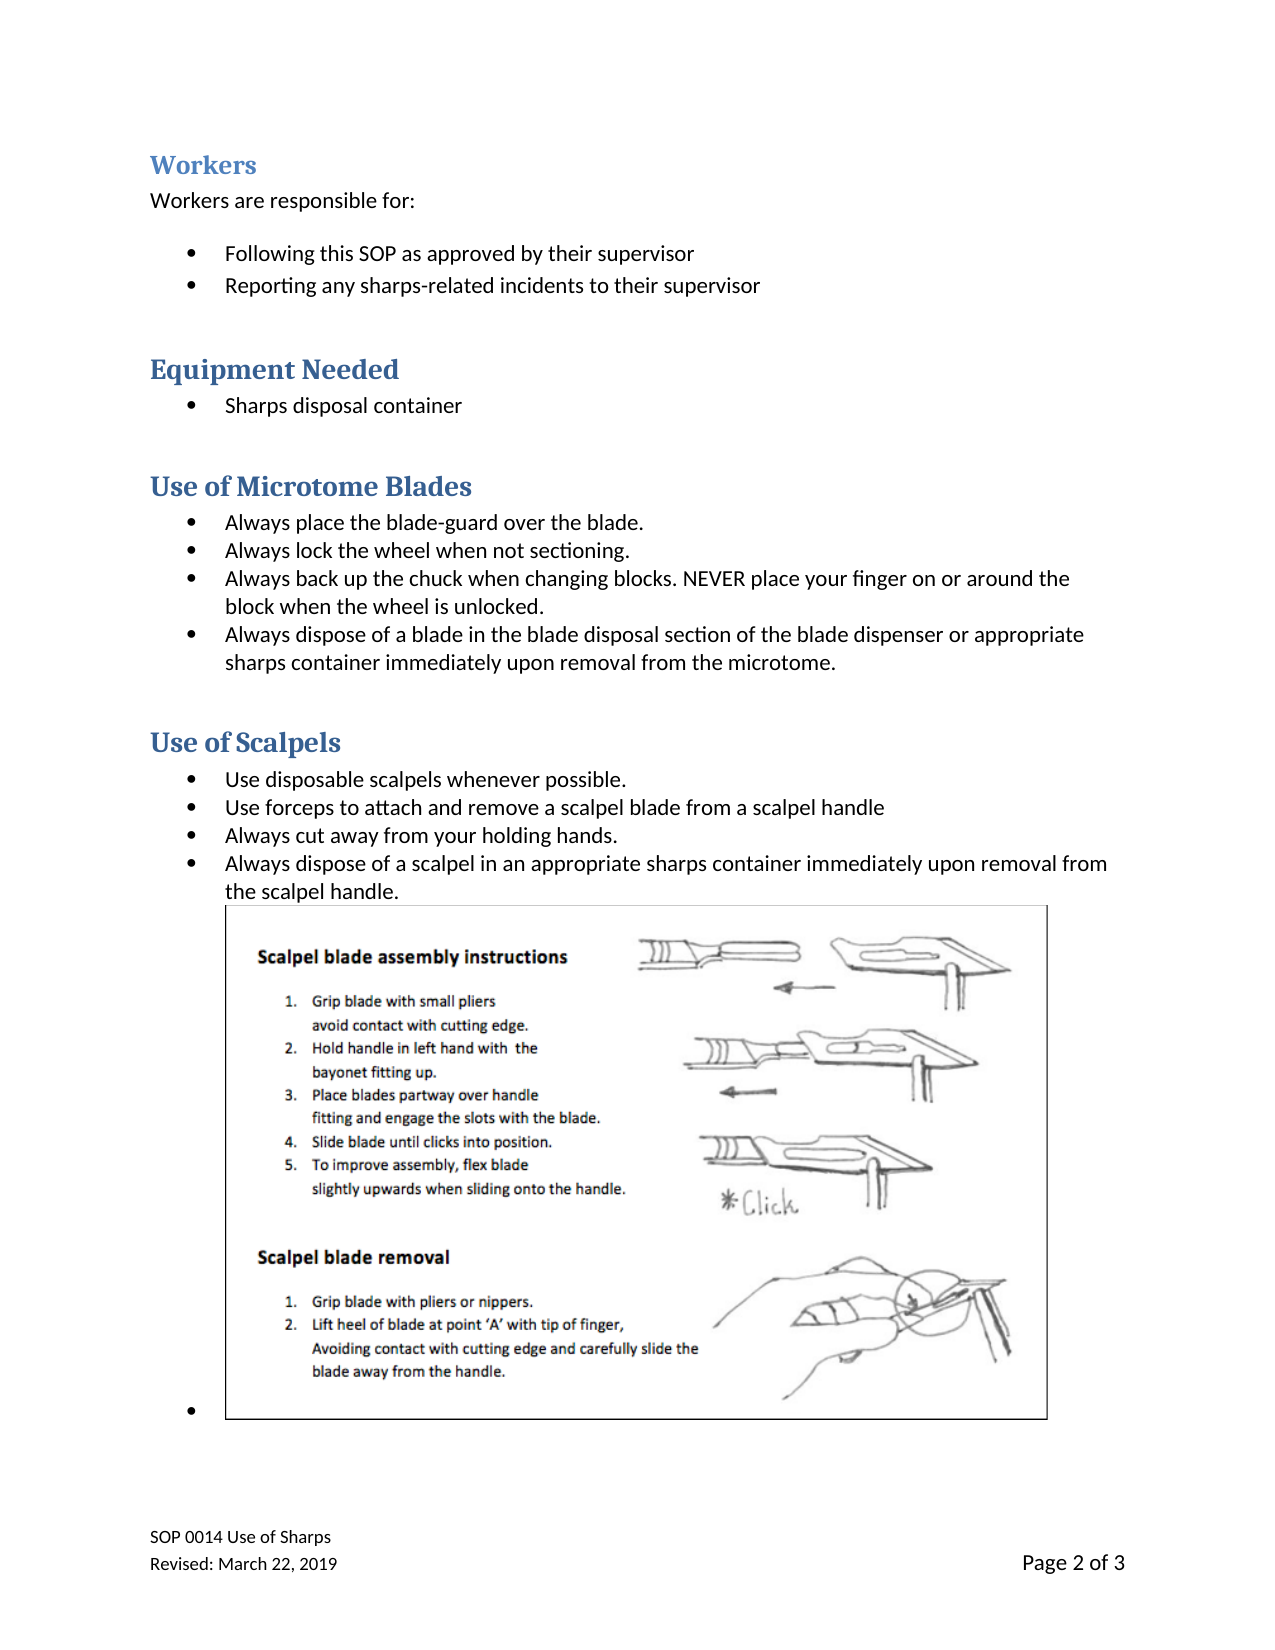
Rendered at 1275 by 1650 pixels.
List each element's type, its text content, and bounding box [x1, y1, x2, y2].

list Always cut away from your holding hands. [187, 821, 1125, 849]
list Always dispose of a blade in the blade disposal section of the blade dispenser or appropriate sharps container immediately upon removal from the microtome. [187, 620, 1125, 676]
list Sharps disposal container [187, 392, 1125, 420]
list Reporting any sharps-related incidents to their supervisor [187, 271, 1125, 299]
list Use disposable scalpels whenever possible. [187, 765, 1125, 793]
subtitle Use of Scalpels [150, 726, 1125, 760]
subtitle Equipment Needed [150, 353, 1125, 387]
list Always dispose of a scalpel in an appropriate sharps container immediately upon removal from the scalpel handle. [187, 849, 1125, 905]
list Always back up the chuck when changing blocks. NEVER place your finger on or around the block when the wheel is unlocked. [187, 564, 1125, 620]
list Always lock the wheel when not sectioning. [187, 536, 1125, 564]
picture [225, 905, 1048, 1420]
list Use forceps to attach and remove a scalpel blade from a scalpel handle [187, 793, 1125, 821]
subtitle Workers [150, 150, 1125, 181]
subtitle Use of Microtome Blades [150, 470, 1125, 503]
list Following this SOP as approved by their supervisor [187, 239, 1125, 267]
list Always place the blade-guard over the blade. [187, 508, 1125, 536]
text Workers are responsible for: [150, 186, 1125, 214]
